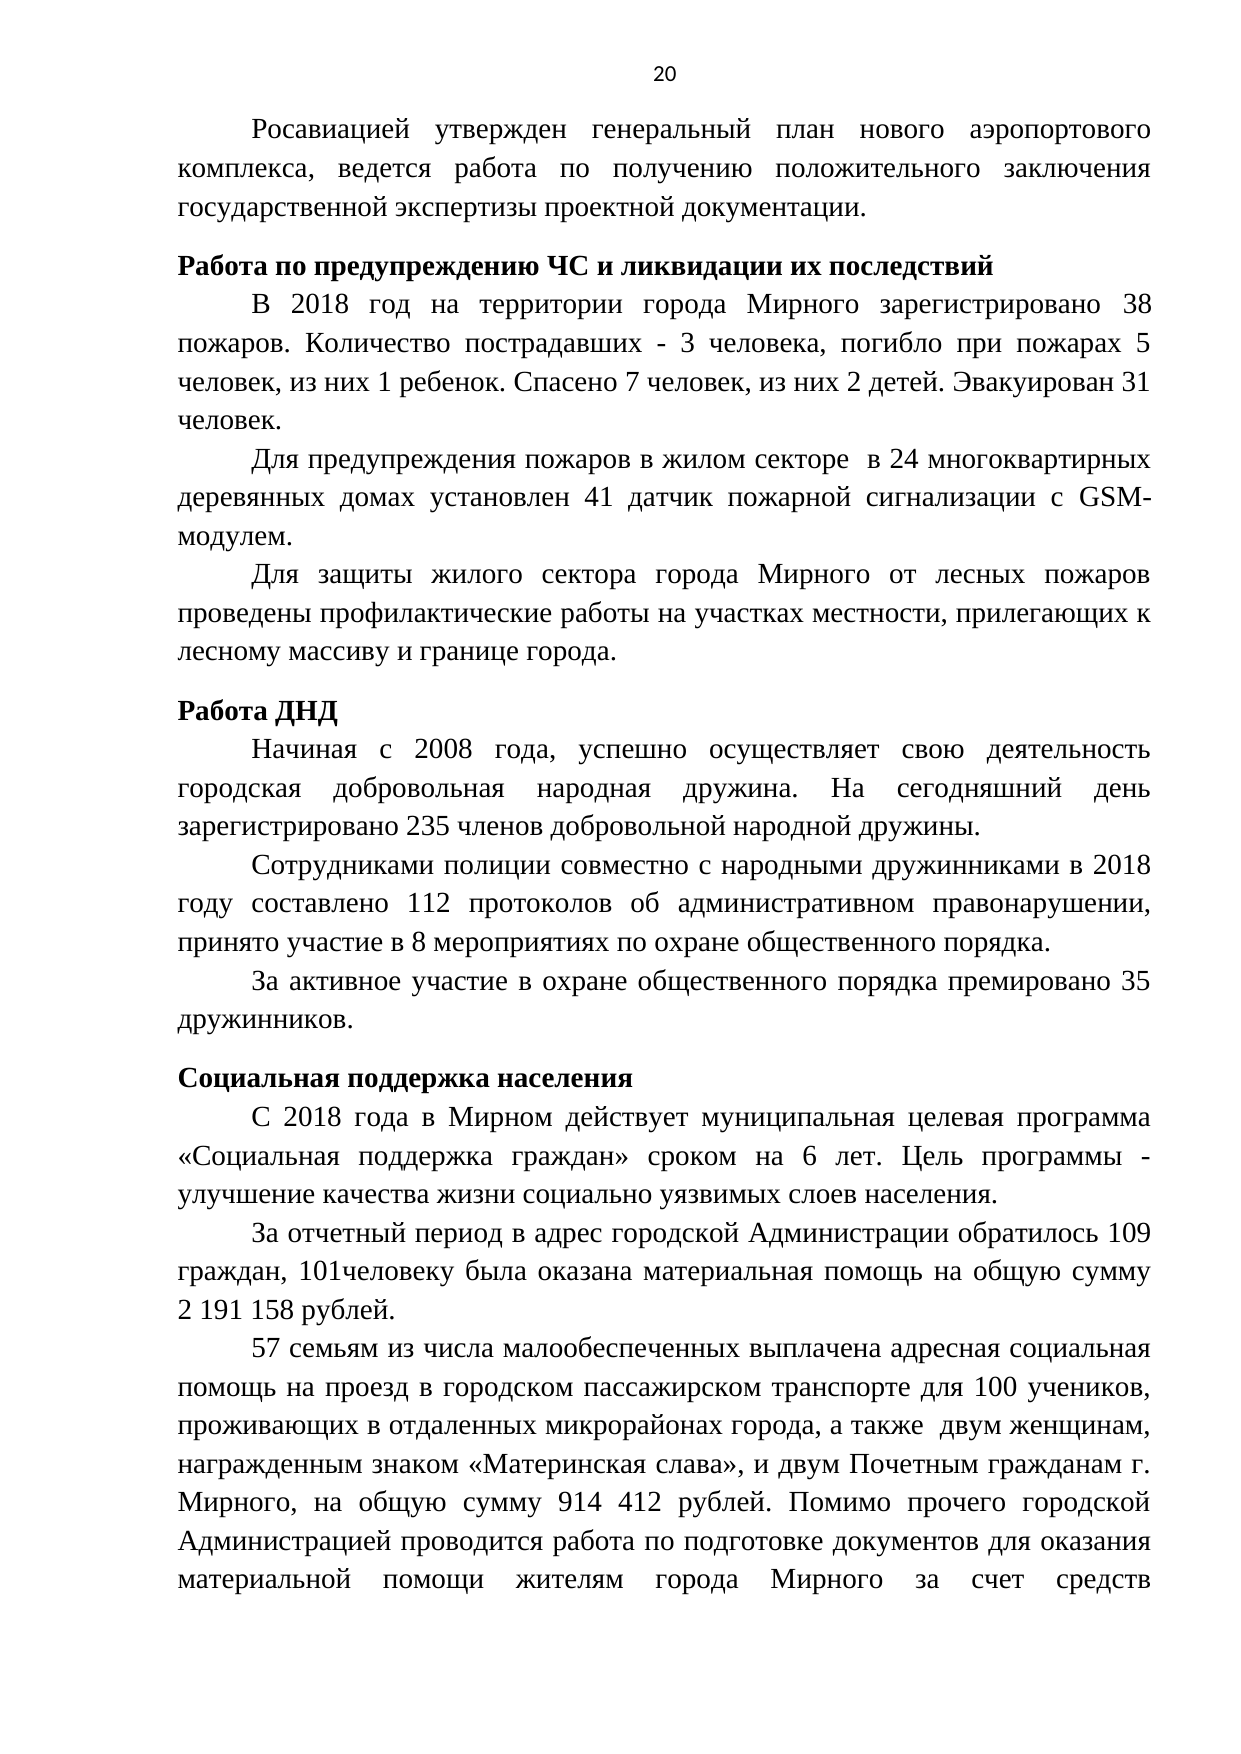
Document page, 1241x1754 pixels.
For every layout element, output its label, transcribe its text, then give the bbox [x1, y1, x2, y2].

text Для предупреждения пожаров в жилом секторе в 24 многоквартирных деревянных домах установлен 41 датчик пожарной сигнализации с GSM-модулем. [177, 441, 1152, 551]
text За отчетный период в адрес городской Администрации обратилось 109 граждан, 101человеку была оказана материальная помощь на общую сумму 2 191 158 рублей. [177, 1215, 1152, 1325]
text В 2018 год на территории города Мирного зарегистрировано 38 пожаров. Количество пострадавших - 3 человека, погибло при пожарах 5 человек, из них 1 ребенок. Спасено 7 человек, из них 2 детей. Эвакуирован 31 человек. [177, 287, 1152, 436]
text За активное участие в охране общественного порядка премировано 35 дружинников. [177, 963, 1152, 1035]
text Начиная с 2008 года, успешно осуществляет свою деятельность городская добровольная народная дружина. На сегодняшний день зарегистрировано 235 членов добровольной народной дружины. [177, 731, 1152, 842]
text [177, 1330, 1152, 1595]
text С 2018 года в Мирном действует муниципальная целевая программа «Социальная поддержка граждан» сроком на 6 лет. Цель программы - улучшение качества жизни социально уязвимых слоев населения. [177, 1099, 1152, 1210]
subtitle Работа по предупреждению ЧС и ликвидации их последствий [177, 248, 1152, 282]
text Сотрудниками полиции совместно с народными дружинниками в 2018 году составлено 112 протоколов об административном правонарушении, принято участие в 8 мероприятиях по охране общественного порядка. [177, 847, 1152, 958]
subtitle Социальная поддержка населения [177, 1061, 1152, 1094]
text Для защиты жилого сектора города Мирного от лесных пожаров проведены профилактические работы на участках местности, прилегающих к лесному массиву и границе города. [177, 556, 1152, 667]
subtitle Работа ДНД [177, 693, 1152, 726]
text Росавиацией утвержден генеральный план нового аэропортового комплекса, ведется работа по получению положительного заключения государственной экспертизы проектной документации. [177, 112, 1152, 222]
